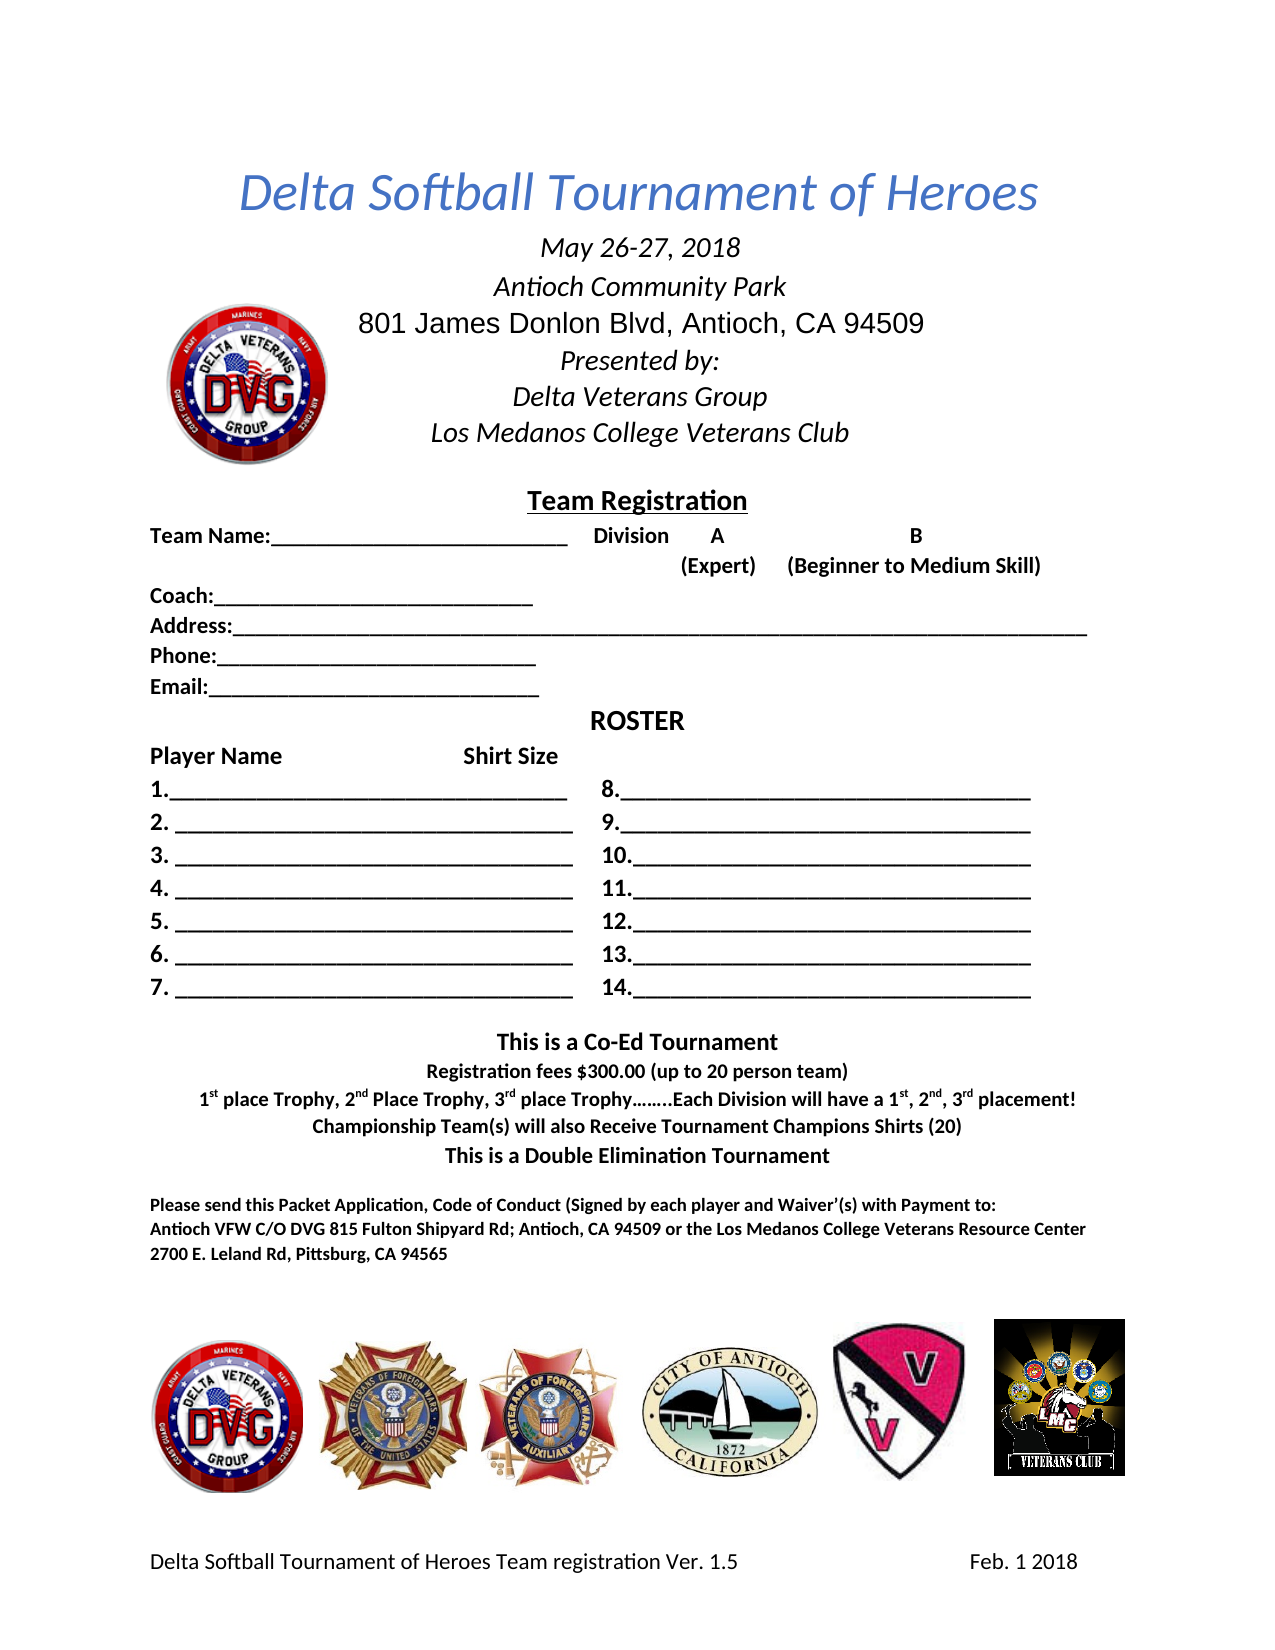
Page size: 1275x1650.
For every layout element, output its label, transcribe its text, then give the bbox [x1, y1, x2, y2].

text This is a Double Elimination Tournament [150, 1141, 1125, 1169]
text Team Name:__________________________ Division A B [150, 521, 1125, 549]
text 4. ________________________________ 11.________________________________ [150, 872, 1125, 903]
text Team Registration [150, 482, 1125, 518]
text 3. ________________________________ 10.________________________________ [150, 839, 1125, 870]
text Phone:____________________________ [150, 642, 1125, 669]
picture [165, 303, 329, 466]
text ROSTER [150, 702, 1125, 738]
text Registration fees $300.00 (up to 20 person team) [150, 1058, 1125, 1084]
picture [642, 1322, 966, 1481]
text 7. ________________________________ 14.________________________________ [150, 971, 1125, 1001]
picture [150, 1340, 303, 1493]
text Player Name Shirt Size [150, 740, 1125, 771]
text Antioch VFW C/O DVG 815 Fulton Shipyard Rd; Antioch, CA 94509 or the Los Medanos College Veterans Resource Center [150, 1217, 1125, 1240]
text (Expert) (Beginner to Medium Skill) [150, 551, 1125, 579]
picture [318, 1341, 468, 1490]
text This is a Co-Ed Tournament [150, 1026, 1125, 1056]
text 6. ________________________________ 13.________________________________ [150, 938, 1125, 968]
picture [994, 1319, 1125, 1476]
text Address:___________________________________________________________________________ [150, 611, 1125, 639]
text Please send this Packet Application, Code of Conduct (Signed by each player and Waiver’(s) with Payment to: [150, 1193, 1125, 1216]
text 1.________________________________ 8._________________________________ [150, 773, 1125, 804]
text 2. ________________________________ 9._________________________________ [150, 806, 1125, 837]
text 5. ________________________________ 12.________________________________ [150, 905, 1125, 936]
text 1st place Trophy, 2nd Place Trophy, 3rd place Trophy……..Each Division will have a 1st, 2nd, 3rd placement! Championship Team(s) will also Receive Tournament Champions Shirts (20) [150, 1086, 1125, 1139]
picture [475, 1338, 624, 1495]
text Coach:____________________________ [150, 581, 1125, 609]
text Email:_____________________________ [150, 672, 1125, 700]
text 2700 E. Leland Rd, Pittsburg, CA 94565 [150, 1242, 1125, 1265]
